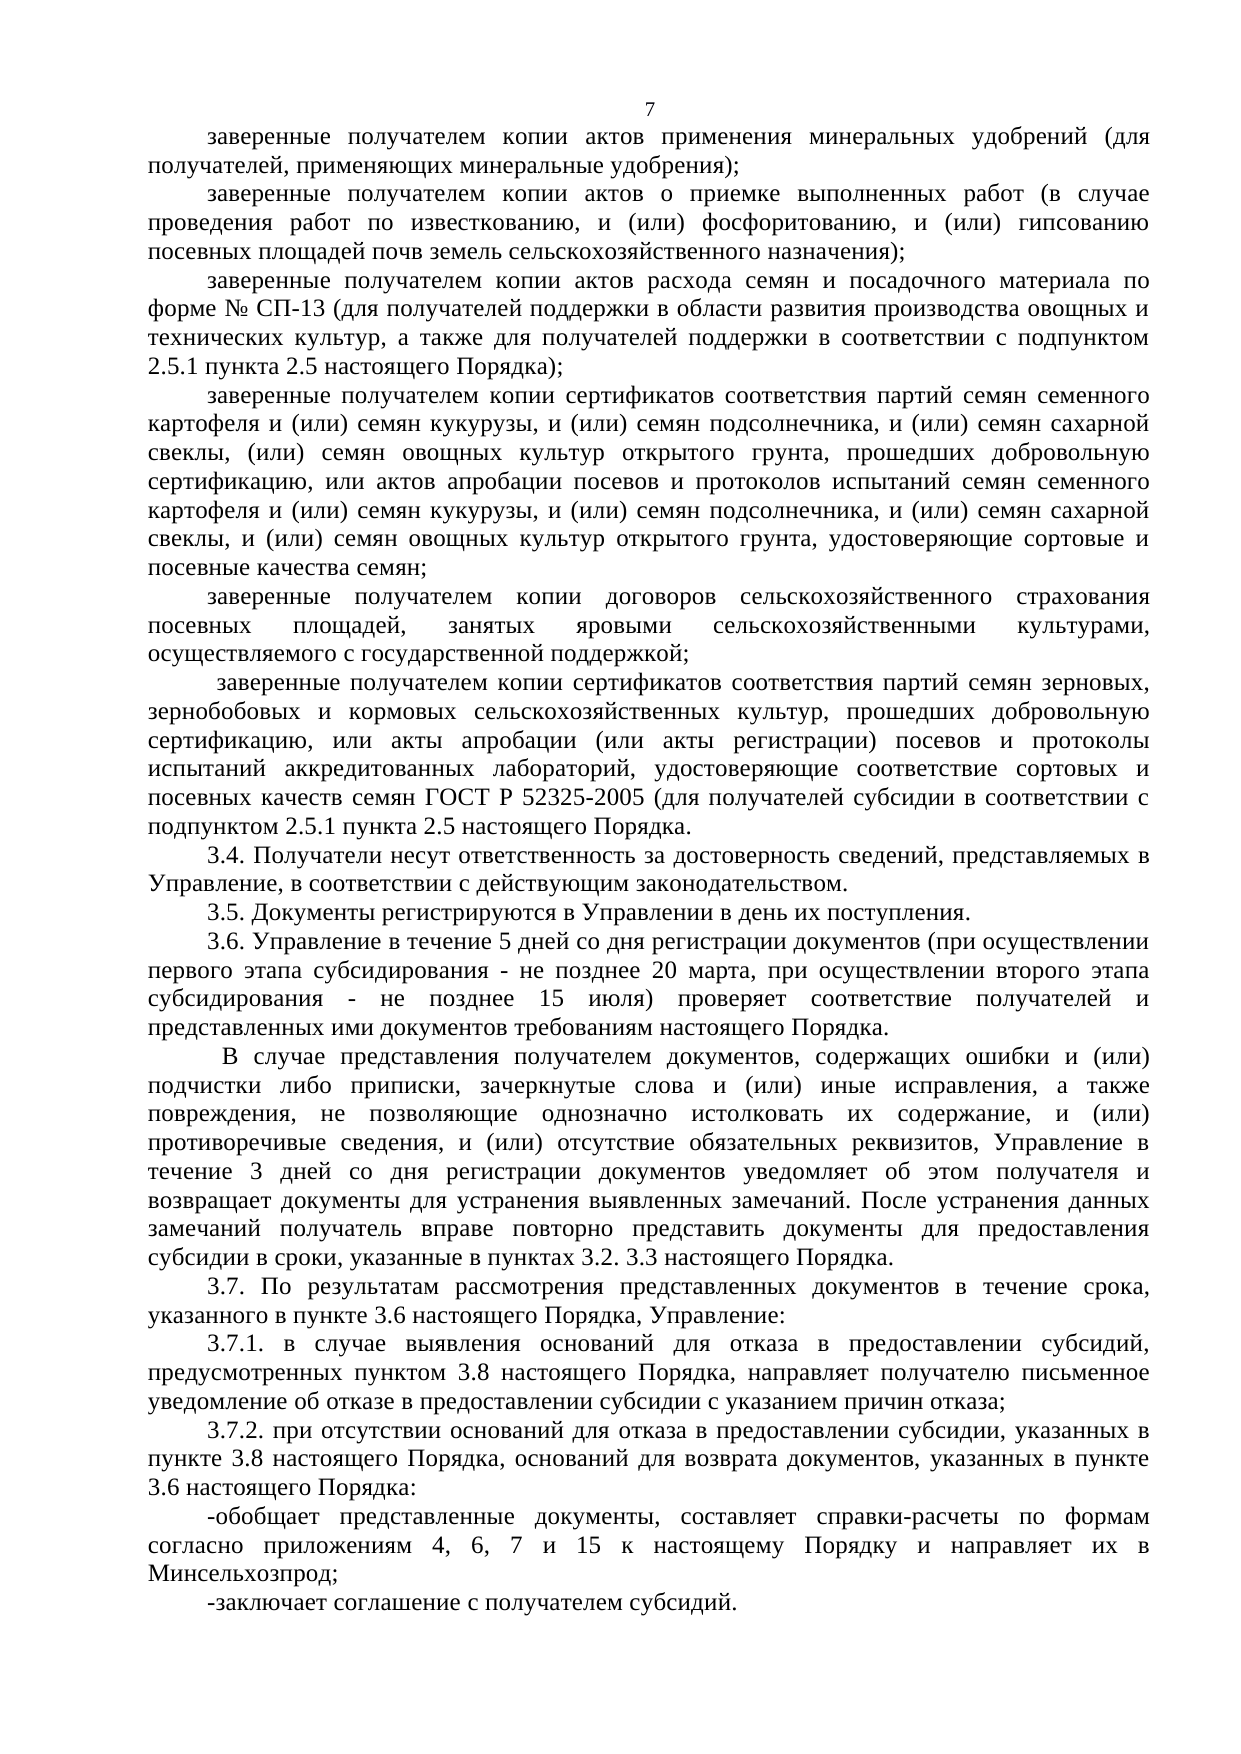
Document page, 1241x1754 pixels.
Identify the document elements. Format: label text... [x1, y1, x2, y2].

text заверенные получателем копии сертификатов соответствия партий семян семенного картофеля и (или) семян кукурузы, и (или) семян подсолнечника, и (или) семян сахарной свеклы, (или) семян овощных культур открытого грунта, прошедших добровольную сертификацию, или актов апробации посевов и протоколов испытаний семян семенного картофеля и (или) семян кукурузы, и (или) семян подсолнечника, и (или) семян сахарной свеклы, и (или) семян овощных культур открытого грунта, удостоверяющие сортовые и посевные качества семян; [148, 380, 1152, 581]
text заверенные получателем копии сертификатов соответствия партий семян зерновых, зернобобовых и кормовых сельскохозяйственных культур, прошедших добровольную сертификацию, или акты апробации (или акты регистрации) посевов и протоколы испытаний аккредитованных лабораторий, удостоверяющие соответствие сортовых и посевных качеств семян ГОСТ Р 52325-2005 (для получателей субсидии в соответствии с подпунктом 2.5.1 пункта 2.5 настоящего Порядка. [148, 667, 1152, 840]
text 3.7. По результатам рассмотрения представленных документов в течение срока, указанного в пункте 3.6 настоящего Порядка, Управление: [148, 1271, 1152, 1328]
text 3.5. Документы регистрируются в Управлении в день их поступления. [148, 897, 1152, 926]
text 3.7.1. в случае выявления оснований для отказа в предоставлении субсидий, предусмотренных пунктом 3.8 настоящего Порядка, направляет получателю письменное уведомление об отказе в предоставлении субсидии с указанием причин отказа; [148, 1328, 1152, 1415]
text заверенные получателем копии актов применения минеральных удобрений (для получателей, применяющих минеральные удобрения); [148, 121, 1152, 178]
text 3.7.2. при отсутствии оснований для отказа в предоставлении субсидии, указанных в пункте 3.8 настоящего Порядка, оснований для возврата документов, указанных в пункте 3.6 настоящего Порядка: [148, 1415, 1152, 1501]
text заверенные получателем копии актов расхода семян и посадочного материала по форме № СП-13 (для получателей поддержки в области развития производства овощных и технических культур, а также для получателей поддержки в соответствии с подпунктом 2.5.1 пункта 2.5 настоящего Порядка); [148, 265, 1152, 380]
text В случае представления получателем документов, содержащих ошибки и (или) подчистки либо приписки, зачеркнутые слова и (или) иные исправления, а также повреждения, не позволяющие однозначно истолковать их содержание, и (или) противоречивые сведения, и (или) отсутствие обязательных реквизитов, Управление в течение 3 дней со дня регистрации документов уведомляет об этом получателя и возвращает документы для устранения выявленных замечаний. После устранения данных замечаний получатель вправе повторно представить документы для предоставления субсидии в сроки, указанные в пунктах 3.2. 3.3 настоящего Порядка. [148, 1041, 1152, 1271]
text 3.4. Получатели несут ответственность за достоверность сведений, представляемых в Управление, в соответствии с действующим законодательством. [148, 840, 1152, 897]
text заверенные получателем копии договоров сельскохозяйственного страхования посевных площадей, занятых яровыми сельскохозяйственными культурами, осуществляемого с государственной поддержкой; [148, 581, 1152, 667]
text заверенные получателем копии актов о приемке выполненных работ (в случае проведения работ по известкованию, и (или) фосфоритованию, и (или) гипсованию посевных площадей почв земель сельскохозяйственного назначения); [148, 178, 1152, 265]
text -обобщает представленные документы, составляет справки-расчеты по формам согласно приложениям 4, 6, 7 и 15 к настоящему Порядку и направляет их в Минсельхозпрод; [148, 1501, 1152, 1587]
text 3.6. Управление в течение 5 дней со дня регистрации документов (при осуществлении первого этапа субсидирования - не позднее 20 марта, при осуществлении второго этапа субсидирования - не позднее 15 июля) проверяет соответствие получателей и представленных ими документов требованиям настоящего Порядка. [148, 926, 1152, 1041]
text -заключает соглашение с получателем субсидий. [148, 1587, 1152, 1616]
